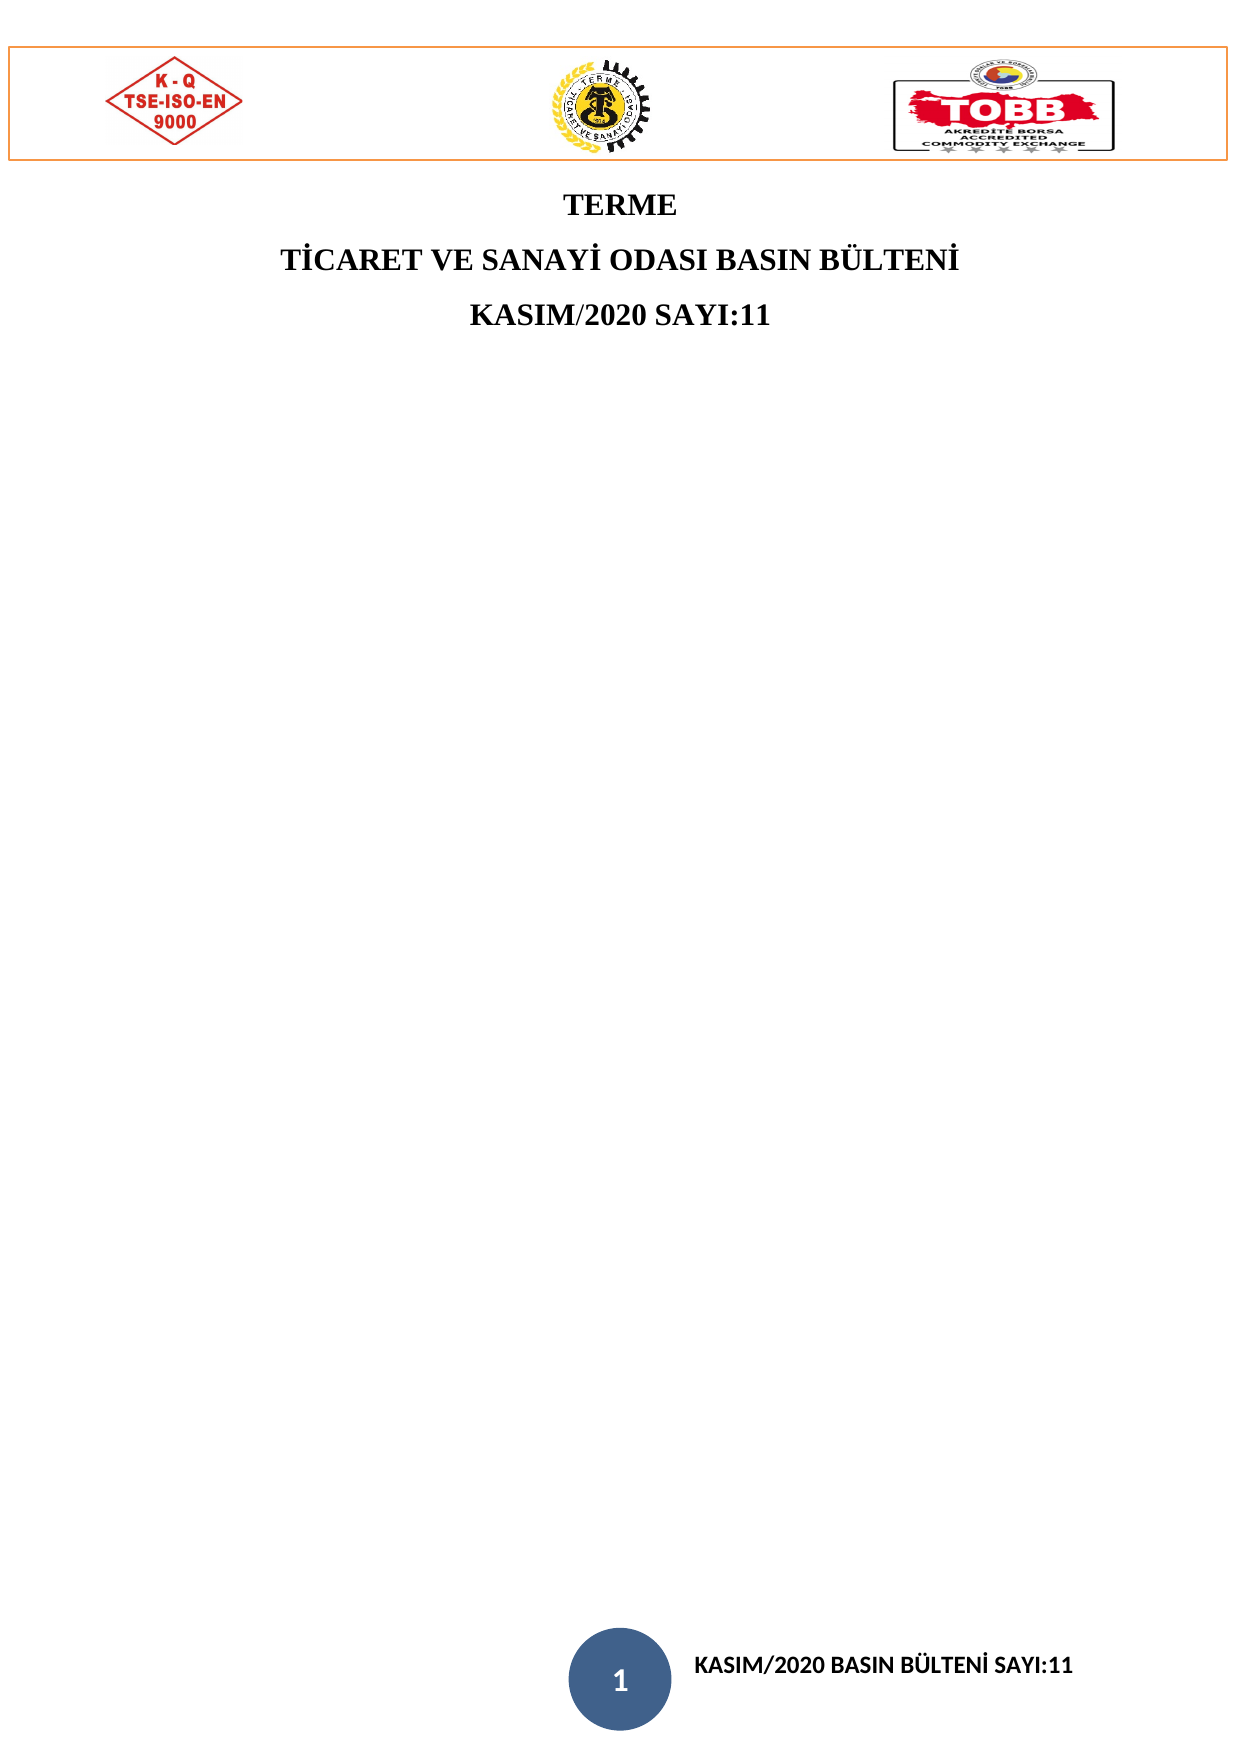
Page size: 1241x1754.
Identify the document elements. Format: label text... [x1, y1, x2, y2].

picture [105, 56, 243, 145]
text TİCARET VE SANAYİ ODASI BASIN BÜLTENİ [148, 241, 1093, 277]
text TERME [148, 186, 1093, 222]
picture [549, 56, 652, 154]
picture [884, 56, 1122, 154]
text KASIM/2020 SAYI:11 [148, 297, 1093, 333]
